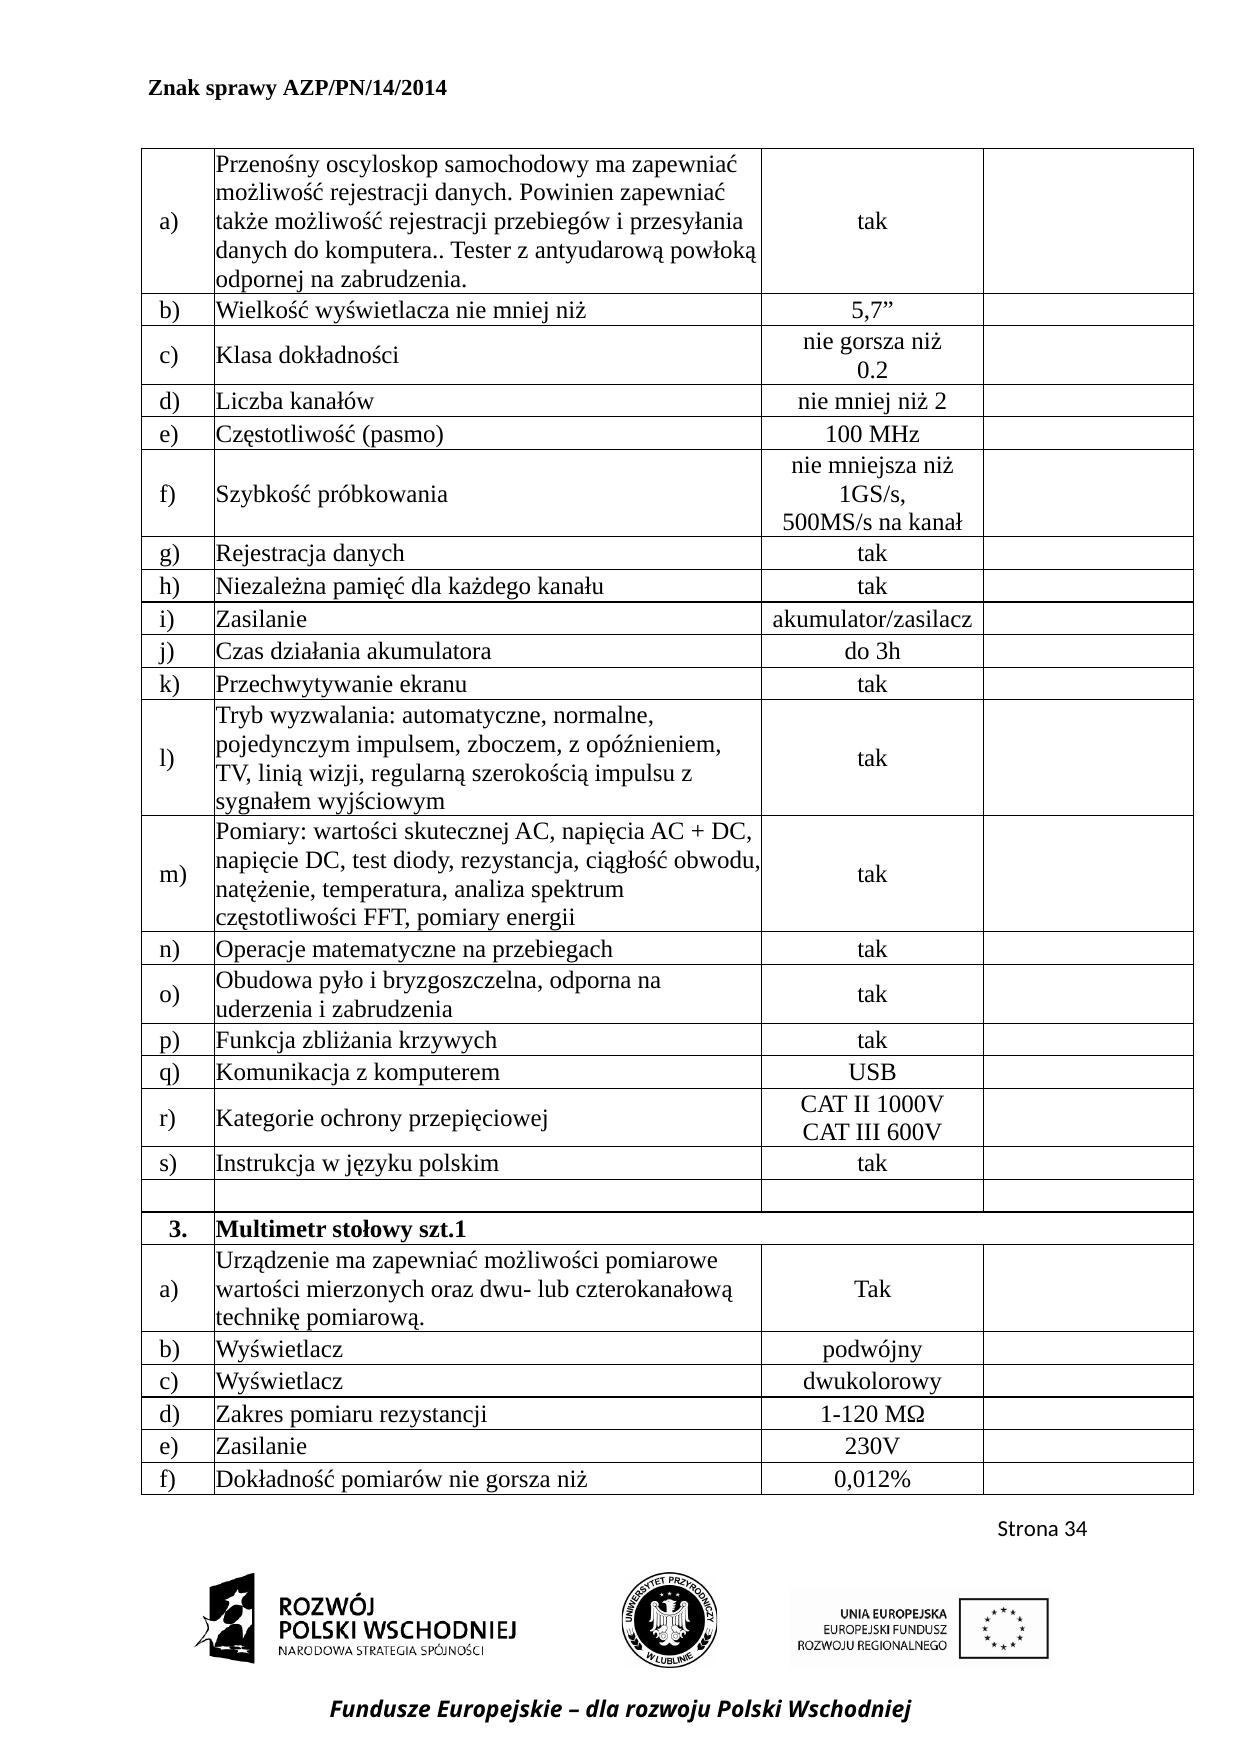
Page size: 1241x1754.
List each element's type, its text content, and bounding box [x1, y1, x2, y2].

table_cell [142, 1024, 214, 1055]
table_cell CAT II 1000V CAT III 600V [762, 1089, 983, 1146]
table_cell Obudowa pyło i bryzgoszczelna, odporna na uderzenia i zabrudzenia [215, 965, 761, 1022]
table_cell tak [762, 1024, 983, 1055]
table_cell [142, 1147, 214, 1179]
table_cell Kategorie ochrony przepięciowej [215, 1089, 761, 1146]
table_cell [142, 537, 214, 569]
table_cell [142, 570, 214, 601]
table_cell [984, 1430, 1193, 1462]
table_cell 5,7” [762, 294, 983, 325]
table_cell Czas działania akumulatora [215, 635, 761, 667]
table_cell [984, 932, 1193, 964]
table_cell 100 MHz [762, 417, 983, 449]
table_cell Wyświetlacz [215, 1332, 761, 1364]
table_cell Liczba kanałów [215, 385, 761, 416]
table_cell [142, 1365, 214, 1396]
table_cell Przechwytywanie ekranu [215, 668, 761, 699]
table_cell [984, 326, 1193, 384]
table_cell [984, 603, 1193, 634]
picture [621, 1572, 718, 1668]
table_cell [142, 1089, 214, 1146]
table_cell Zakres pomiaru rezystancji [215, 1398, 761, 1429]
table_cell Rejestracja danych [215, 537, 761, 569]
table_cell [142, 1056, 214, 1088]
table_cell Klasa dokładności [215, 326, 761, 384]
table_cell [142, 816, 214, 931]
table_cell Tryb wyzwalania: automatyczne, normalne, pojedynczym impulsem, zboczem, z opóźnieniem, TV, linią wizji, regularną szerokością impulsu z sygnałem wyjściowym [215, 700, 761, 815]
table_cell [142, 1332, 214, 1364]
table_cell [142, 385, 214, 416]
table_cell 0,012% [762, 1463, 983, 1494]
table_cell [142, 1245, 214, 1331]
table_cell [984, 385, 1193, 416]
table_cell [984, 1463, 1193, 1494]
table_cell [142, 603, 214, 634]
table_cell [984, 700, 1193, 815]
table_cell [215, 1180, 761, 1211]
table_cell [142, 1398, 214, 1429]
table_cell [142, 668, 214, 699]
table_cell Przenośny oscyloskop samochodowy ma zapewniać możliwość rejestracji danych. Powinien zapewniać także możliwość rejestracji przebiegów i przesyłania danych do komputera.. Tester z antyudarową powłoką odpornej na zabrudzenia. [215, 149, 761, 292]
table_cell Instrukcja w języku polskim [215, 1147, 761, 1179]
table_cell [984, 1332, 1193, 1364]
table_cell [142, 1430, 214, 1462]
table_cell tak [762, 570, 983, 601]
table_cell [142, 700, 214, 815]
table_cell [142, 635, 214, 667]
table_cell Multimetr stołowy szt.1 [215, 1213, 1193, 1244]
table_cell [984, 1089, 1193, 1146]
table_cell 1-120 MΩ [762, 1398, 983, 1429]
table_cell [984, 1147, 1193, 1179]
table_cell [984, 1056, 1193, 1088]
table_cell [142, 932, 214, 964]
table_cell Funkcja zbliżania krzywych [215, 1024, 761, 1055]
table_cell [984, 1245, 1193, 1331]
table_cell nie mniej niż 2 [762, 385, 983, 416]
table_cell do 3h [762, 635, 983, 667]
table_cell [984, 570, 1193, 601]
table_cell [984, 149, 1193, 292]
table_cell [142, 417, 214, 449]
table_cell [142, 1180, 214, 1211]
table_cell tak [762, 149, 983, 292]
table_cell nie gorsza niż 0.2 [762, 326, 983, 384]
table_cell [142, 294, 214, 325]
picture [789, 1588, 1055, 1668]
table_cell Urządzenie ma zapewniać możliwości pomiarowe wartości mierzonych oraz dwu- lub czterokanałową technikę pomiarową. [215, 1245, 761, 1331]
table_cell tak [762, 965, 983, 1022]
table_cell dwukolorowy [762, 1365, 983, 1396]
table_cell Wielkość wyświetlacza nie mniej niż [215, 294, 761, 325]
table_cell Dokładność pomiarów nie gorsza niż [215, 1463, 761, 1494]
table_cell [142, 149, 214, 292]
table_cell Zasilanie [215, 603, 761, 634]
table_cell [762, 1180, 983, 1211]
table_cell [984, 450, 1193, 536]
table_cell [984, 1180, 1193, 1211]
table_cell Szybkość próbkowania [215, 450, 761, 536]
table_cell Zasilanie [215, 1430, 761, 1462]
table_cell [984, 417, 1193, 449]
table_cell [142, 965, 214, 1022]
table_cell tak [762, 537, 983, 569]
table_cell tak [762, 700, 983, 815]
table_cell [984, 635, 1193, 667]
table_cell akumulator/zasilacz [762, 603, 983, 634]
table_cell [984, 1365, 1193, 1396]
table_cell [984, 816, 1193, 931]
table_cell [984, 668, 1193, 699]
table_cell [984, 1398, 1193, 1429]
table_cell [142, 1463, 214, 1494]
table_cell [142, 450, 214, 536]
table_cell Komunikacja z komputerem [215, 1056, 761, 1088]
table_cell Częstotliwość (pasmo) [215, 417, 761, 449]
table_cell 3. [142, 1213, 214, 1244]
table_cell podwójny [762, 1332, 983, 1364]
table_cell Tak [762, 1245, 983, 1331]
table_cell Wyświetlacz [215, 1365, 761, 1396]
table_cell [984, 965, 1193, 1022]
table_cell [984, 294, 1193, 325]
table_cell tak [762, 1147, 983, 1179]
table_cell Niezależna pamięć dla każdego kanału [215, 570, 761, 601]
table_cell tak [762, 668, 983, 699]
table_cell USB [762, 1056, 983, 1088]
table_cell [984, 537, 1193, 569]
table_cell 230V [762, 1430, 983, 1462]
table_cell tak [762, 932, 983, 964]
table_cell Pomiary: wartości skutecznej AC, napięcia AC + DC, napięcie DC, test diody, rezystancja, ciągłość obwodu, natężenie, temperatura, analiza spektrum częstotliwości FFT, pomiary energii [215, 816, 761, 931]
table_cell nie mniejsza niż 1GS/s, 500MS/s na kanał [762, 450, 983, 536]
table_cell [984, 1024, 1193, 1055]
table_cell [142, 326, 214, 384]
table_cell tak [762, 816, 983, 931]
table_cell Operacje matematyczne na przebiegach [215, 932, 761, 964]
